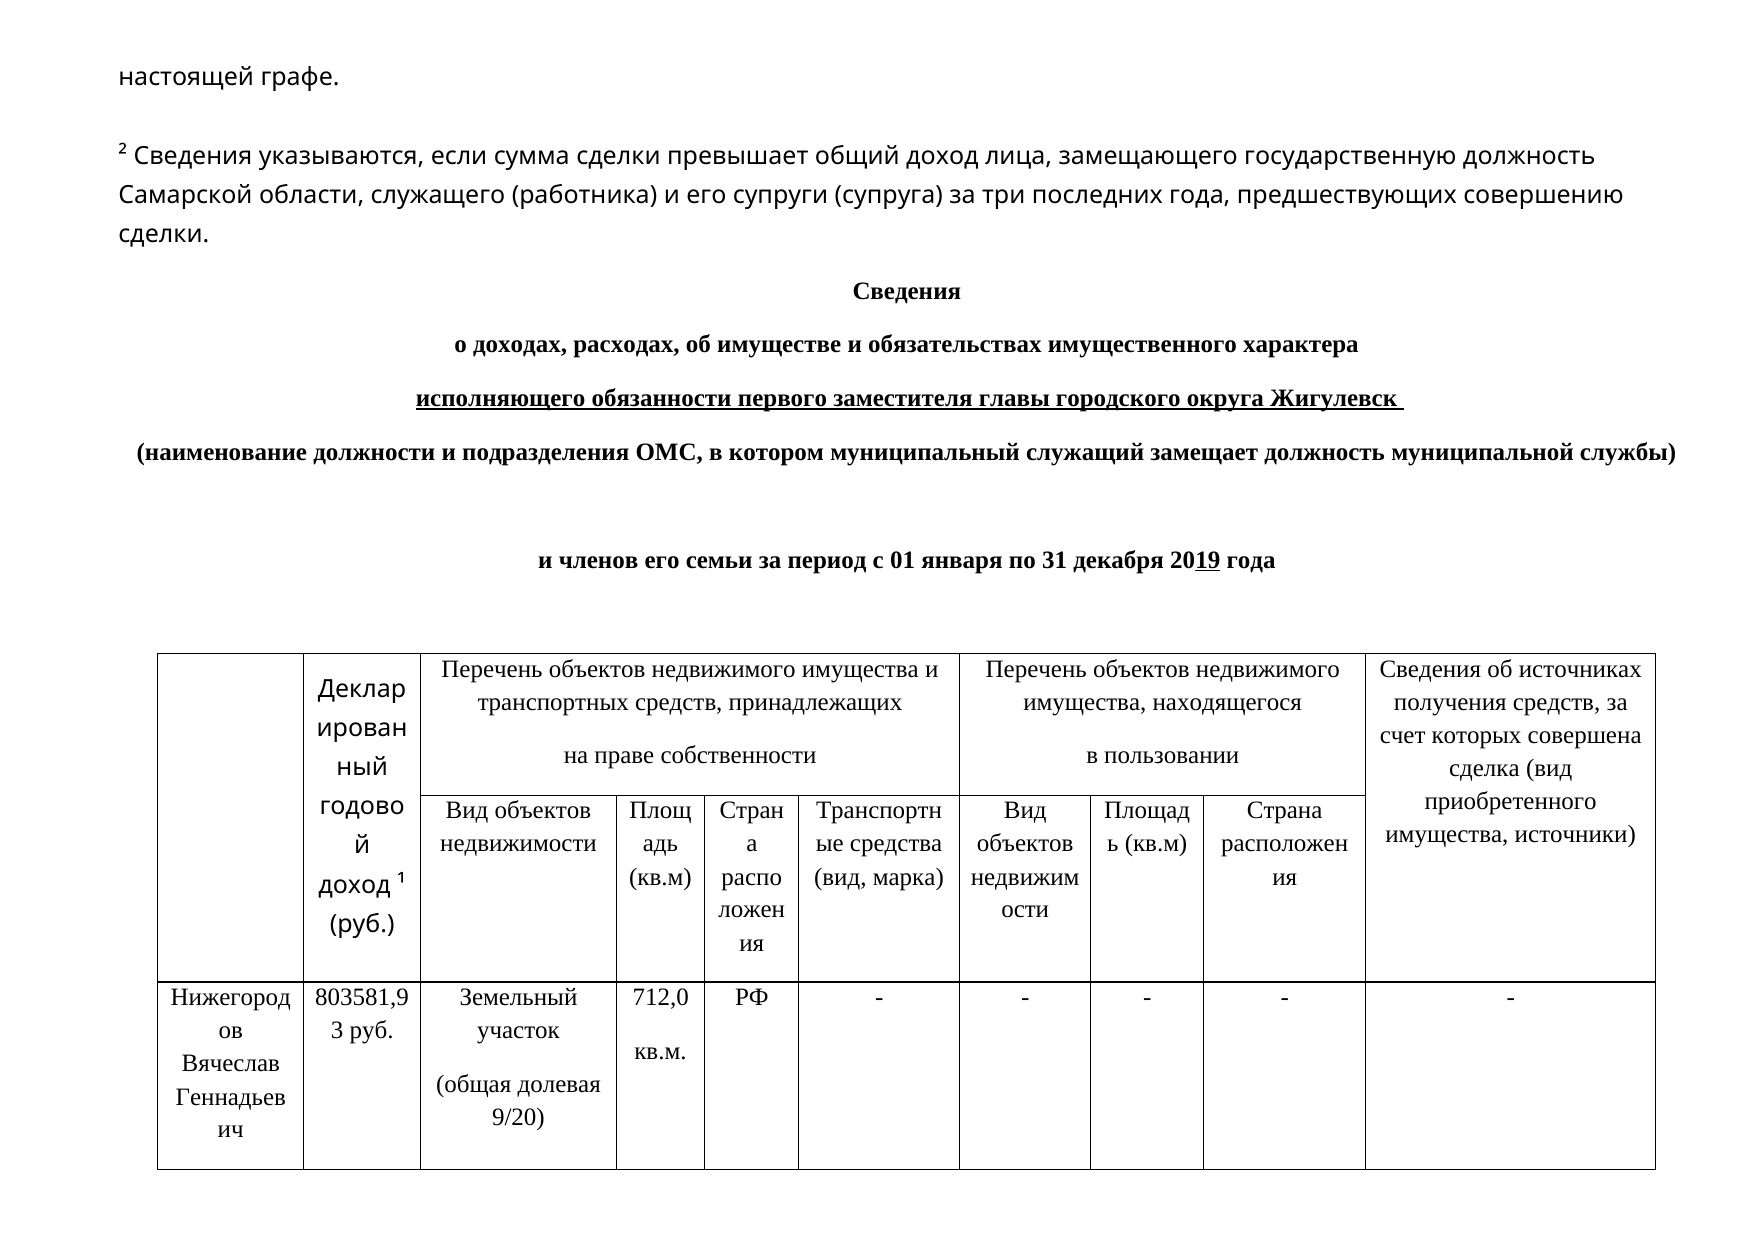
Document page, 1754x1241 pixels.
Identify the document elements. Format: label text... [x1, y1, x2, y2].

table_cell Вид объектов недвижимости [421, 796, 616, 981]
table_cell Вид объектов недвижимости [960, 796, 1090, 981]
table_cell - [1366, 983, 1655, 1168]
table_cell - [1204, 983, 1365, 1168]
table_header Декларированный годовой доход ¹ (руб.) [304, 654, 420, 981]
table_cell РФ РФ [705, 983, 798, 1168]
table_cell - [799, 983, 959, 1168]
table_cell 803581,93 руб. [304, 983, 420, 1168]
table_cell Страна расположения [1204, 796, 1365, 981]
text и членов его семьи за период с 01 января по 31 декабря 2019 года [118, 545, 1695, 574]
text о доходах, расходах, об имуществе и обязательствах имущественного характера [118, 329, 1695, 358]
table_cell Площадь (кв.м) [1091, 796, 1203, 981]
table_header Сведения об источниках получения средств, за счет которых совершена сделка (вид приобретенного имущества, источники) [1366, 654, 1655, 981]
table_cell Страна расположения [705, 796, 798, 981]
table_header Перечень объектов недвижимого имущества и транспортных средств, принадлежащих на праве собственности [421, 654, 959, 794]
text (наименование должности и подразделения ОМС, в котором муниципальный служащий замещает должность муниципальной службы) [118, 437, 1695, 466]
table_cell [158, 983, 303, 1168]
table_cell - [960, 983, 1090, 1168]
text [118, 59, 1695, 250]
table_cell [617, 983, 704, 1168]
table_cell - [1091, 983, 1203, 1168]
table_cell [421, 983, 616, 1168]
table_cell Транспортные средства (вид, марка) [799, 796, 959, 981]
table_cell Площадь (кв.м) [617, 796, 704, 981]
table_header [158, 654, 303, 981]
text Сведения [118, 276, 1695, 304]
text исполняющего обязанности первого заместителя главы городского округа Жигулевск [118, 383, 1695, 412]
table_header Перечень объектов недвижимого имущества, находящегося в пользовании [960, 654, 1365, 794]
